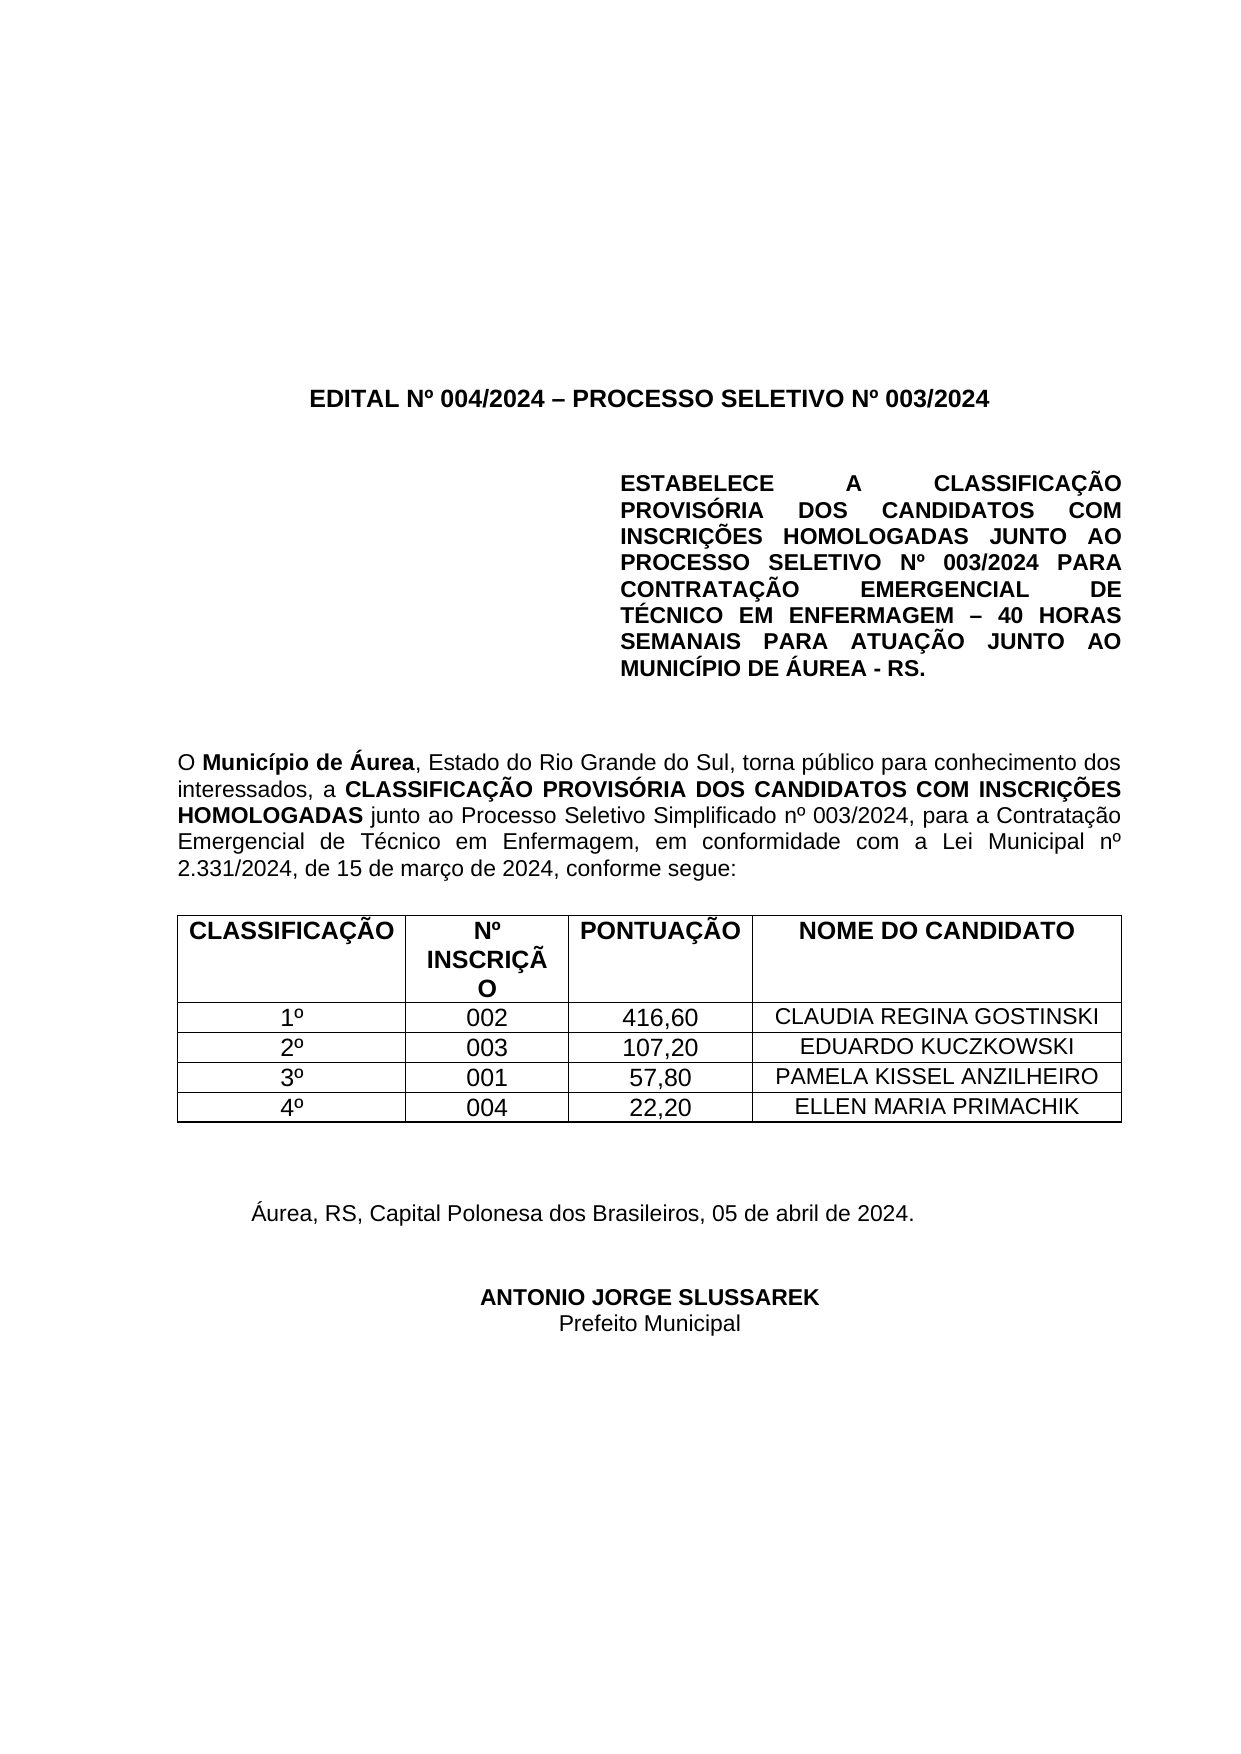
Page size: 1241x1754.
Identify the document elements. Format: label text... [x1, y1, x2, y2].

table_cell 001 [406, 1063, 568, 1092]
table_cell 003 [406, 1033, 568, 1062]
table_cell EDUARDO KUCZKOWSKI [753, 1033, 1121, 1062]
table_cell PAMELA KISSEL ANZILHEIRO [753, 1063, 1121, 1092]
table_cell 002 [406, 1003, 568, 1032]
text ANTONIO JORGE SLUSSAREK [177, 1284, 1122, 1310]
text O Município de Áurea, Estado do Rio Grande do Sul, torna público para conhecimento dos interessados, a CLASSIFICAÇÃO PROVISÓRIA DOS CANDIDATOS COM INSCRIÇÕES HOMOLOGADAS junto ao Processo Seletivo Simplificado nº 003/2024, para a Contratação Emergencial de Técnico em Enfermagem, em conformidade com a Lei Municipal nº 2.331/2024, de 15 de março de 2024, conforme segue: [177, 749, 1122, 881]
table_cell 416,60 [569, 1003, 752, 1032]
text EDITAL Nº 004/2024 – PROCESSO SELETIVO Nº 003/2024 [177, 384, 1122, 413]
table_cell 004 [406, 1093, 568, 1121]
table_cell CLAUDIA REGINA GOSTINSKI [753, 1003, 1121, 1032]
table_header CLASSIFICAÇÃO [178, 916, 405, 1002]
table_cell 1º [178, 1003, 405, 1032]
table_cell 107,20 [569, 1033, 752, 1062]
table_cell 57,80 [569, 1063, 752, 1092]
table_cell ELLEN MARIA PRIMACHIK [753, 1093, 1121, 1121]
table_cell 2º [178, 1033, 405, 1062]
text ESTABELECE A CLASSIFICAÇÃO PROVISÓRIA DOS CANDIDATOS COM INSCRIÇÕES HOMOLOGADAS JUNTO AO PROCESSO SELETIVO Nº 003/2024 PARA CONTRATAÇÃO EMERGENCIAL DE TÉCNICO EM ENFERMAGEM – 40 HORAS SEMANAIS PARA ATUAÇÃO JUNTO AO MUNICÍPIO DE ÁUREA - RS. [620, 470, 1122, 681]
table_cell 22,20 [569, 1093, 752, 1121]
text Áurea, RS, Capital Polonesa dos Brasileiros, 05 de abril de 2024. [177, 1200, 1122, 1226]
table_cell 3º [178, 1063, 405, 1092]
table_header PONTUAÇÃO [569, 916, 752, 1002]
table_cell 4º [178, 1093, 405, 1121]
text Prefeito Municipal [177, 1310, 1122, 1336]
table_header NOME DO CANDIDATO [753, 916, 1121, 1002]
table_header Nº INSCRIÇÃO [406, 916, 568, 1002]
